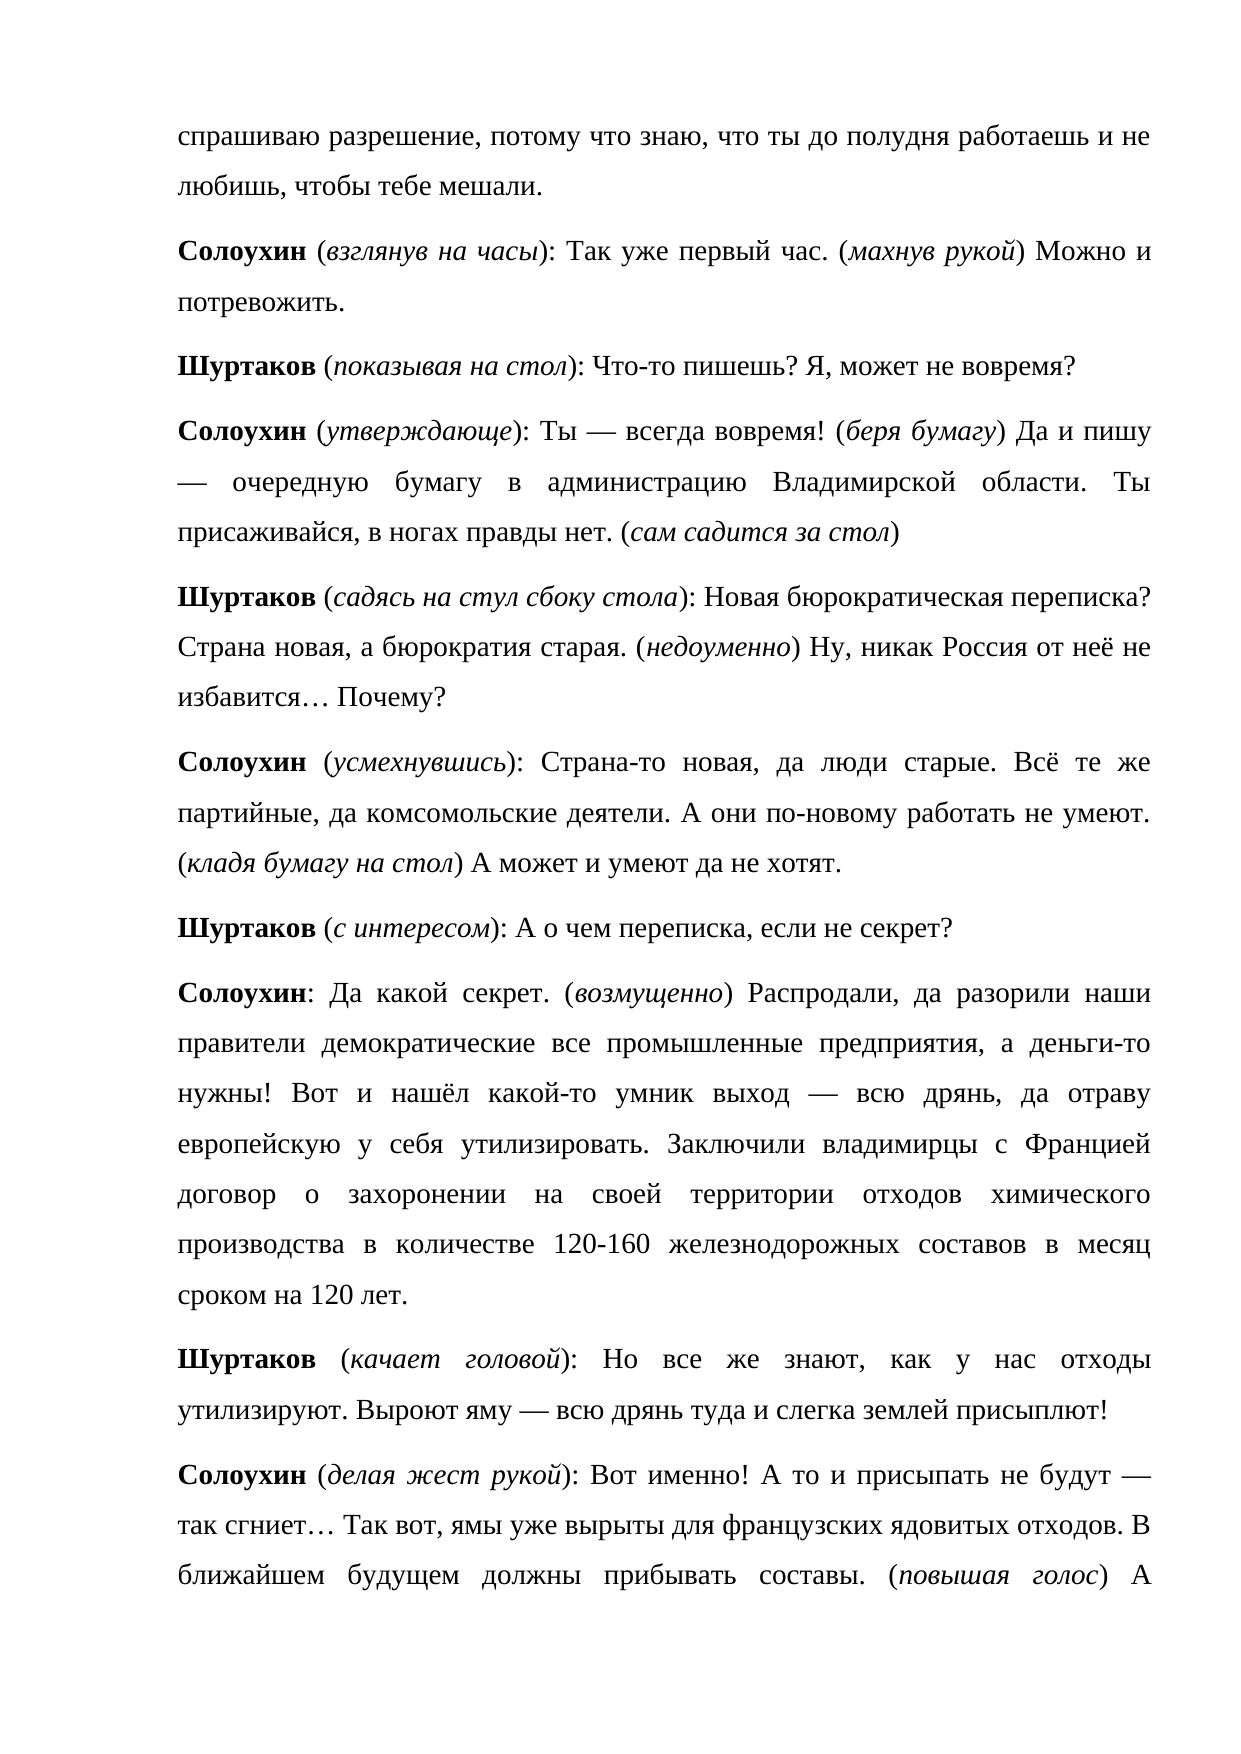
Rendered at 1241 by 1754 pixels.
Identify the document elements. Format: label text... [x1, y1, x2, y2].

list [177, 118, 1152, 202]
list Солоухин (усмехнувшись): Страна-то новая, да люди старые. Всё те же партийные, да комсомольские деятели. А они по-новому работать не умеют. (кладя бумагу на стол) А может и умеют да не хотят. [177, 744, 1152, 879]
list Шуртаков (садясь на стул сбоку стола): Новая бюрократическая переписка? Страна новая, а бюрократия старая. (недоуменно) Ну, никак Россия от неё не избавится… Почему? [177, 579, 1152, 713]
list Шуртаков (качает головой): Но все же знают, как у нас отходы утилизируют. Выроют яму — всю дрянь туда и слегка землей присыплют! [177, 1342, 1152, 1426]
list Шуртаков (с интересом): А о чем переписка, если не секрет? [177, 910, 1152, 943]
list Солоухин: Да какой секрет. (возмущенно) Распродали, да разорили наши правители демократические все промышленные предприятия, а деньги-то нужны! Вот и нашёл какой-то умник выход — всю дрянь, да отраву европейскую у себя утилизировать. Заключили владимирцы с Францией договор о захоронении на своей территории отходов химического производства в количестве 120-160 железнодорожных составов в месяц сроком на 120 лет. [177, 975, 1152, 1310]
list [177, 1457, 1152, 1591]
list Солоухин (взглянув на часы): Так уже первый час. (махнув рукой) Можно и потревожить. [177, 233, 1152, 317]
list Солоухин (утверждающе): Ты — всегда вовремя! (беря бумагу) Да и пишу — очередную бумагу в администрацию Владимирской области. Ты присаживайся, в ногах правды нет. (сам садится за стол) [177, 413, 1152, 548]
list Шуртаков (показывая на стол): Что-то пишешь? Я, может не вовремя? [177, 348, 1152, 382]
